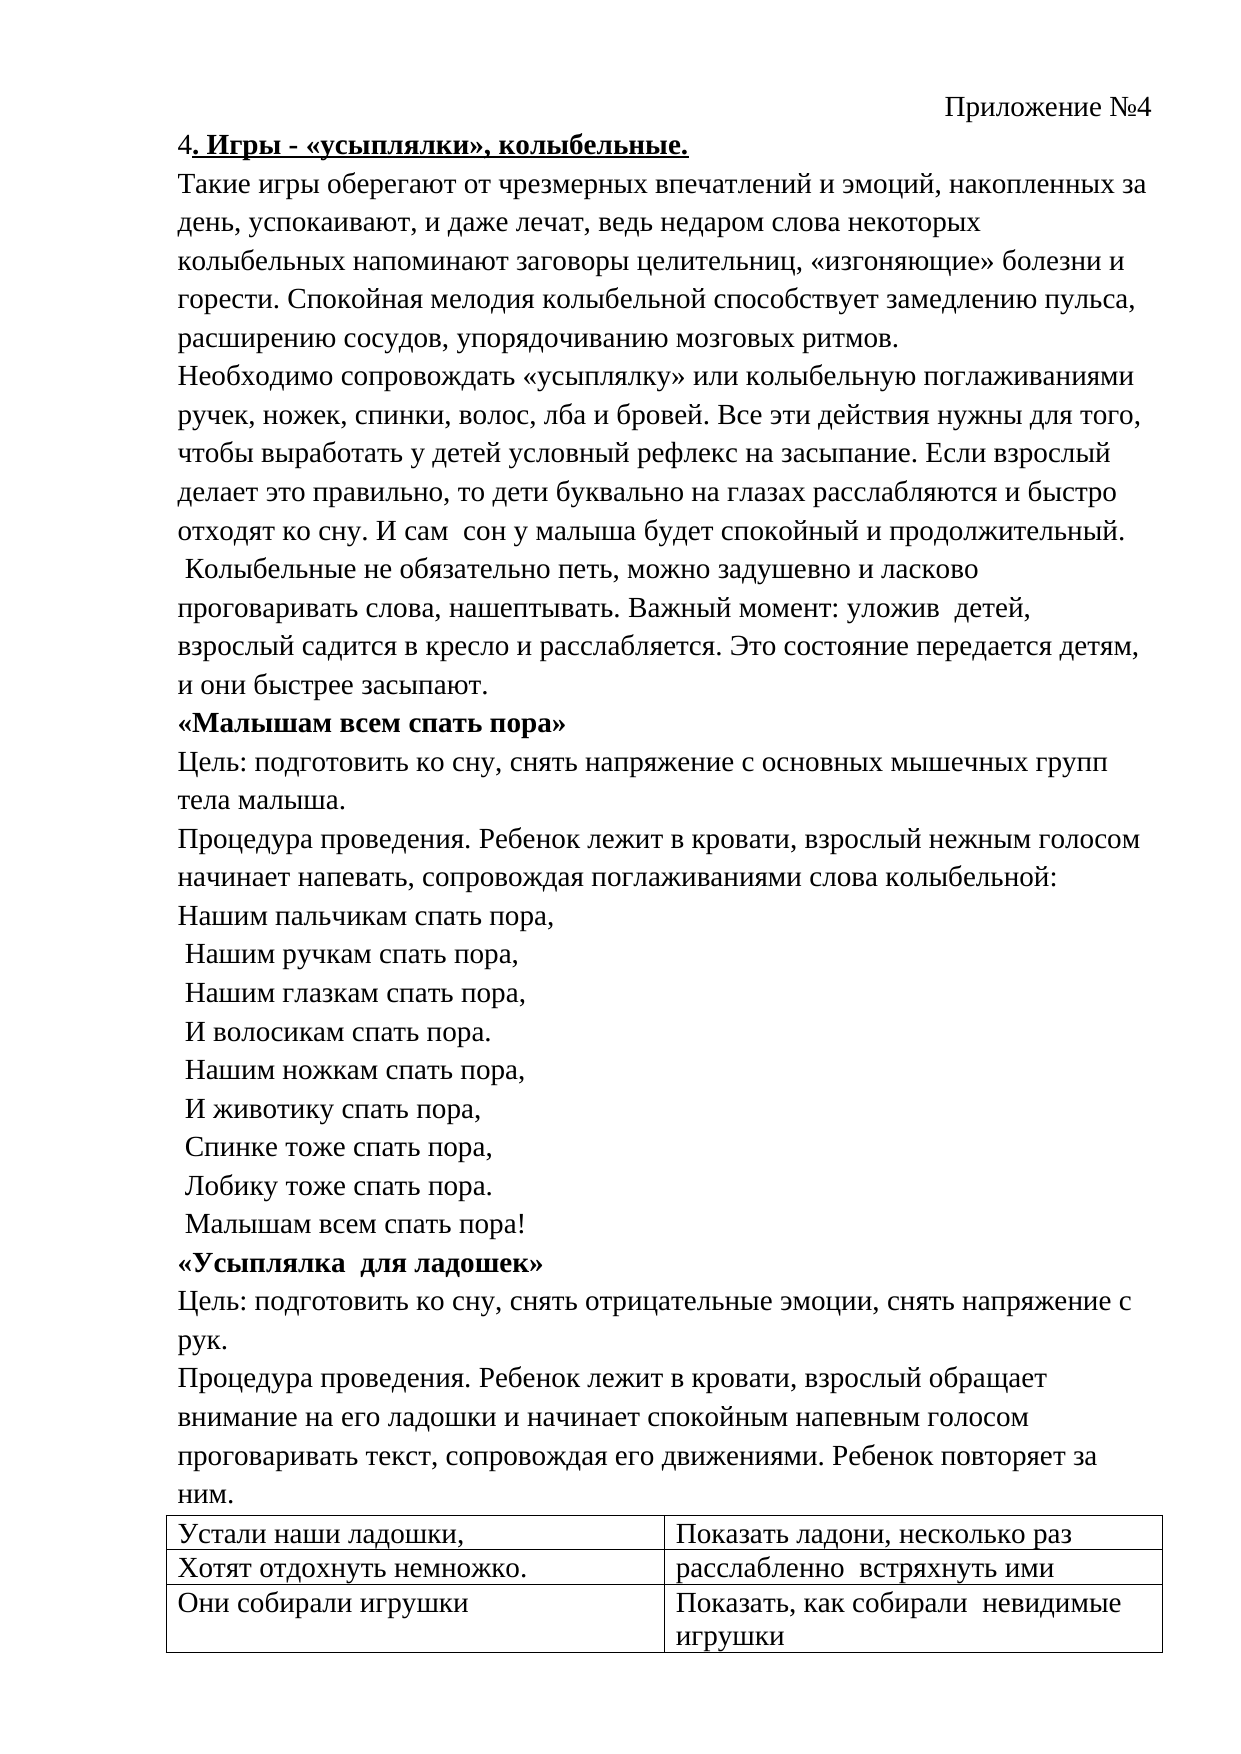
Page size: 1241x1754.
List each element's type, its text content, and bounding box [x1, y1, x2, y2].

text Такие игры оберегают от чрезмерных впечатлений и эмоций, накопленных за день, успокаивают, и даже лечат, ведь недаром слова некоторых колыбельных напоминают заговоры целительниц, «изгоняющие» болезни и горести. Спокойная мелодия колыбельной способствует замедлению пульса, расширению сосудов, упорядочиванию мозговых ритмов. [177, 166, 1152, 353]
text 4. Игры - «усыплялки», колыбельные. [177, 127, 1152, 161]
text Нашим пальчикам спать пора, [177, 898, 1152, 932]
text Цель: подготовить ко сну, снять отрицательные эмоции, снять напряжение с рук. [177, 1283, 1152, 1356]
text Приложение №4 [177, 89, 1152, 122]
table_cell расслабленно встряхнуть ими [665, 1550, 1162, 1584]
text «Усыплялка для ладошек» [177, 1245, 1152, 1278]
table_cell Хотят отдохнуть немножко. [167, 1550, 664, 1584]
table_cell Они собирали игрушки [167, 1585, 664, 1652]
text Колыбельные не обязательно петь, можно задушевно и ласково проговаривать слова, нашептывать. Важный момент: уложив детей, взрослый садится в кресло и расслабляется. Это состояние передается детям, и они быстрее засыпают. [177, 551, 1152, 700]
text И животику спать пора, [177, 1091, 1152, 1124]
text «Малышам всем спать пора» [177, 705, 1152, 739]
text Спинке тоже спать пора, [177, 1129, 1152, 1163]
text Процедура проведения. Ребенок лежит в кровати, взрослый обращает внимание на его ладошки и начинает спокойным напевным голосом проговаривать текст, сопровождая его движениями. Ребенок повторяет за ним. [177, 1361, 1152, 1510]
table_cell Показать, как собирали невидимые игрушки [665, 1585, 1162, 1652]
text Малышам всем спать пора! [177, 1206, 1152, 1240]
text Нашим глазкам спать пора, [177, 975, 1152, 1009]
table_header Устали наши ладошки, [167, 1516, 664, 1549]
text Нашим ножкам спать пора, [177, 1052, 1152, 1086]
text Процедура проведения. Ребенок лежит в кровати, взрослый нежным голосом начинает напевать, сопровождая поглаживаниями слова колыбельной: [177, 821, 1152, 893]
text Цель: подготовить ко сну, снять напряжение с основных мышечных групп тела малыша. [177, 744, 1152, 816]
text И волосикам спать пора. [177, 1014, 1152, 1047]
text Нашим ручкам спать пора, [177, 937, 1152, 970]
table_header Показать ладони, несколько раз [665, 1516, 1162, 1549]
text Лобику тоже спать пора. [177, 1168, 1152, 1201]
text Необходимо сопровождать «усыплялку» или колыбельную поглаживаниями ручек, ножек, спинки, волос, лба и бровей. Все эти действия нужны для того, чтобы выработать у детей условный рефлекс на засыпание. Если взрослый делает это правильно, то дети буквально на глазах расслабляются и быстро отходят ко сну. И сам сон у малыша будет спокойный и продолжительный. [177, 358, 1152, 546]
